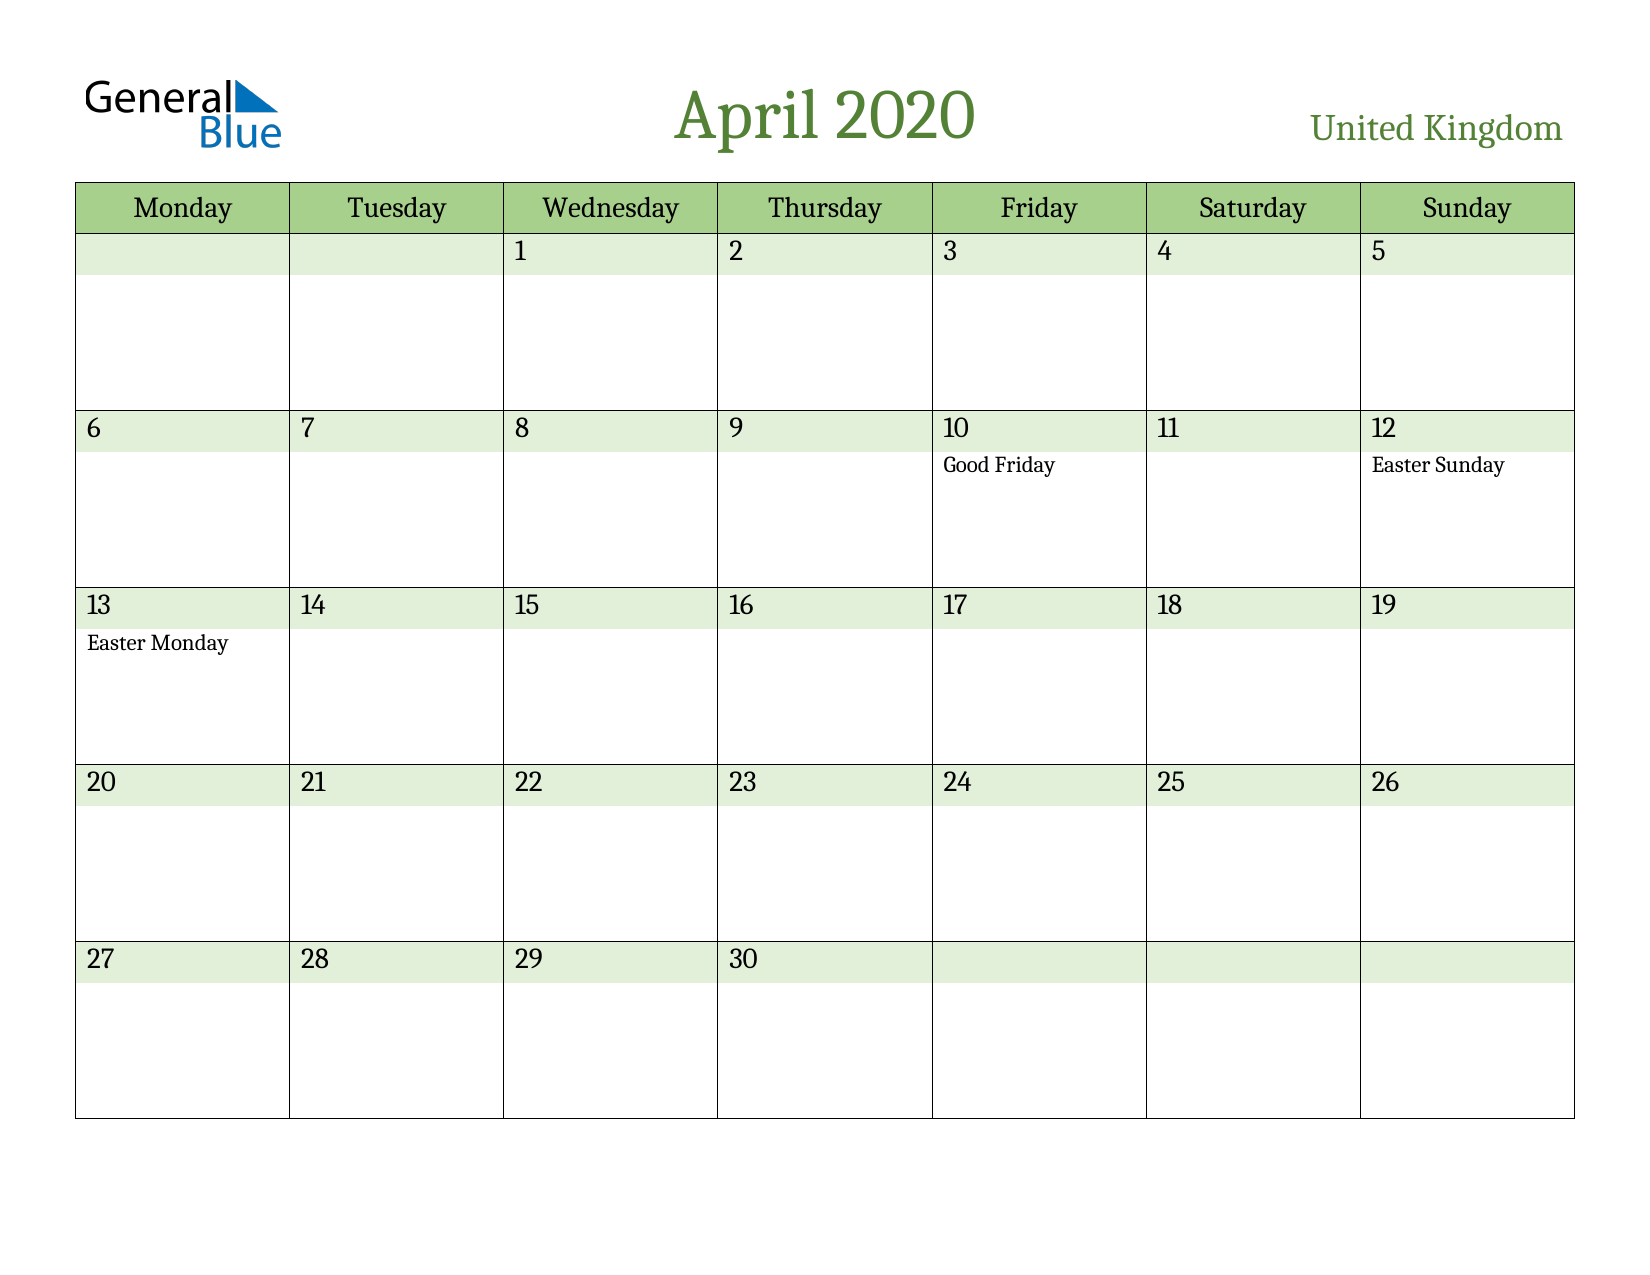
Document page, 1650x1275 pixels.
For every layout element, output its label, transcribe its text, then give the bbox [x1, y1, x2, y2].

table_cell 4 [1147, 234, 1360, 275]
table_cell 14 [290, 588, 503, 629]
table_cell 16 [718, 588, 932, 629]
table_cell [504, 806, 717, 941]
table_cell 19 [1361, 588, 1574, 629]
table_cell Saturday [1147, 183, 1360, 233]
table_cell [76, 275, 289, 410]
picture [86, 80, 281, 148]
table_cell 17 [933, 588, 1146, 629]
table_cell [718, 806, 932, 941]
table_cell 18 [1147, 588, 1360, 629]
table_cell [1147, 629, 1360, 764]
table_cell Easter Sunday [1361, 452, 1574, 587]
table_cell [933, 275, 1146, 410]
table_cell Easter Monday [76, 629, 289, 764]
table_cell [290, 806, 503, 941]
table_cell [933, 942, 1146, 983]
table_cell [718, 983, 932, 1118]
table_cell [290, 629, 503, 764]
table_header United Kingdom [1146, 75, 1574, 182]
table_cell [1361, 942, 1574, 983]
table_cell [1361, 275, 1574, 410]
table_cell [290, 234, 503, 275]
table_cell 24 [933, 765, 1146, 806]
table_cell 7 [290, 411, 503, 452]
table_cell 27 [76, 942, 289, 983]
table_cell 25 [1147, 765, 1360, 806]
table_cell 20 [76, 765, 289, 806]
table_cell [933, 983, 1146, 1118]
table_cell [76, 452, 289, 587]
table_cell [504, 629, 717, 764]
table_cell [718, 629, 932, 764]
table_cell 5 [1361, 234, 1574, 275]
table_cell [718, 275, 932, 410]
table_cell [1147, 806, 1360, 941]
table_cell 1 [504, 234, 717, 275]
table_cell [76, 983, 289, 1118]
table_cell [504, 983, 717, 1118]
table_cell 29 [504, 942, 717, 983]
table_cell 6 [76, 411, 289, 452]
table_cell 22 [504, 765, 717, 806]
table_cell 28 [290, 942, 503, 983]
table_cell [290, 275, 503, 410]
table_cell 10 [933, 411, 1146, 452]
table_cell [1147, 452, 1360, 587]
table_cell [933, 629, 1146, 764]
table_cell [76, 234, 289, 275]
table_cell 21 [290, 765, 503, 806]
table_cell [1147, 275, 1360, 410]
table_cell [290, 983, 503, 1118]
table_cell Sunday [1361, 183, 1574, 233]
table_cell 3 [933, 234, 1146, 275]
table_cell [290, 452, 503, 587]
table_header [76, 75, 503, 182]
table_cell [76, 806, 289, 941]
table_cell [1147, 983, 1360, 1118]
table_cell [1361, 983, 1574, 1118]
table_cell Friday [933, 183, 1146, 233]
table_cell [504, 452, 717, 587]
table_cell 30 [718, 942, 932, 983]
table_header April 2020 [504, 75, 1146, 182]
table_cell [1361, 806, 1574, 941]
table_cell 8 [504, 411, 717, 452]
table_cell 26 [1361, 765, 1574, 806]
table_cell 12 [1361, 411, 1574, 452]
table_cell Good Friday [933, 452, 1146, 587]
table_cell [718, 452, 932, 587]
table_cell [1361, 629, 1574, 764]
table_cell [933, 806, 1146, 941]
table_cell [504, 275, 717, 410]
table_cell 23 [718, 765, 932, 806]
table_cell Monday [76, 183, 289, 233]
table_cell 9 [718, 411, 932, 452]
table_cell Tuesday [290, 183, 503, 233]
table_cell 11 [1147, 411, 1360, 452]
table_cell 13 [76, 588, 289, 629]
table_cell 15 [504, 588, 717, 629]
table_cell 2 [718, 234, 932, 275]
table_cell [1147, 942, 1360, 983]
table_cell Thursday [718, 183, 932, 233]
table_cell Wednesday [504, 183, 717, 233]
